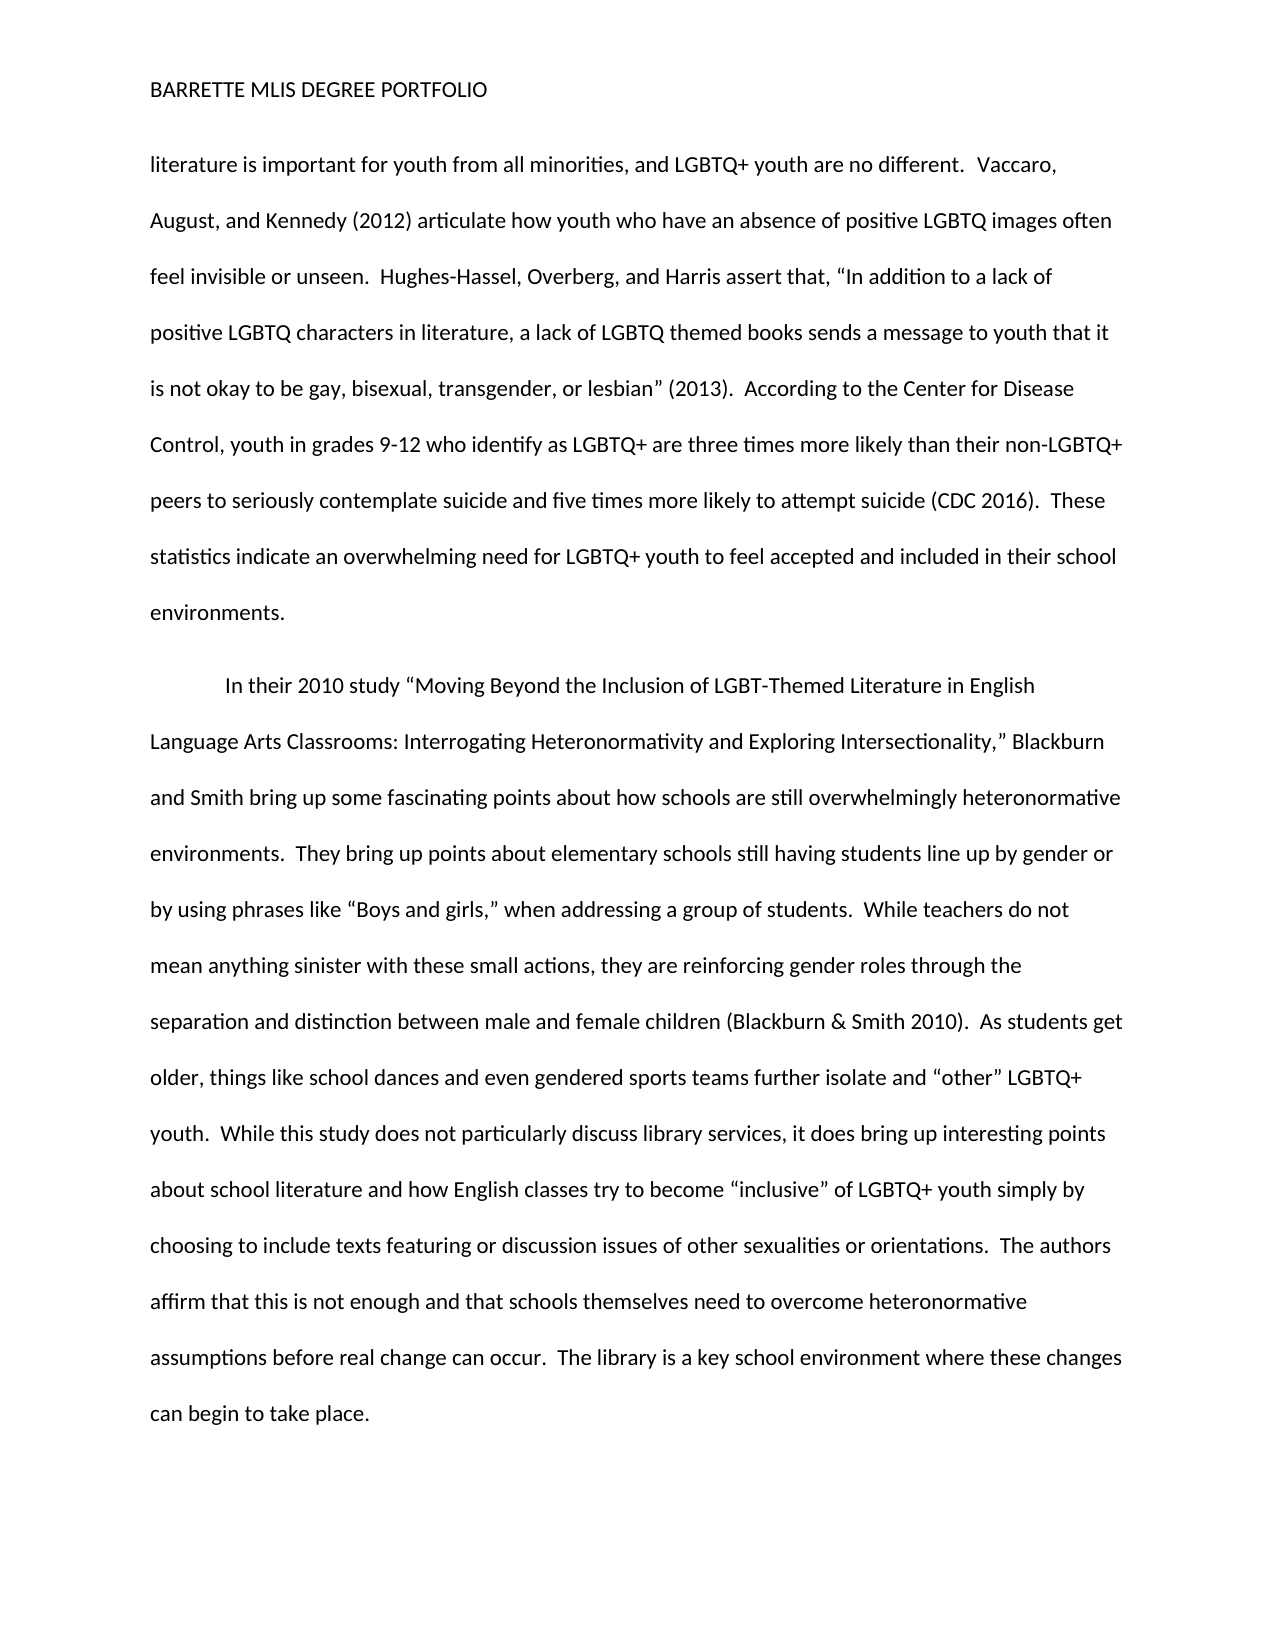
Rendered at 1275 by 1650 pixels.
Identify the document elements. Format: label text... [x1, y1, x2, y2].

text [150, 150, 1125, 626]
text In their 2010 study “Moving Beyond the Inclusion of LGBT-Themed Literature in English Language Arts Classrooms: Interrogating Heteronormativity and Exploring Intersectionality,” Blackburn and Smith bring up some fascinating points about how schools are still overwhelmingly heteronormative environments. They bring up points about elementary schools still having students line up by gender or by using phrases like “Boys and girls,” when addressing a group of students. While teachers do not mean anything sinister with these small actions, they are reinforcing gender roles through the separation and distinction between male and female children (Blackburn & Smith 2010). As students get older, things like school dances and even gendered sports teams further isolate and “other” LGBTQ+ youth. While this study does not particularly discuss library services, it does bring up interesting points about school literature and how English classes try to become “inclusive” of LGBTQ+ youth simply by choosing to include texts featuring or discussion issues of other sexualities or orientations. The authors affirm that this is not enough and that schools themselves need to overcome heteronormative assumptions before real change can occur. The library is a key school environment where these changes can begin to take place. [150, 671, 1125, 1428]
